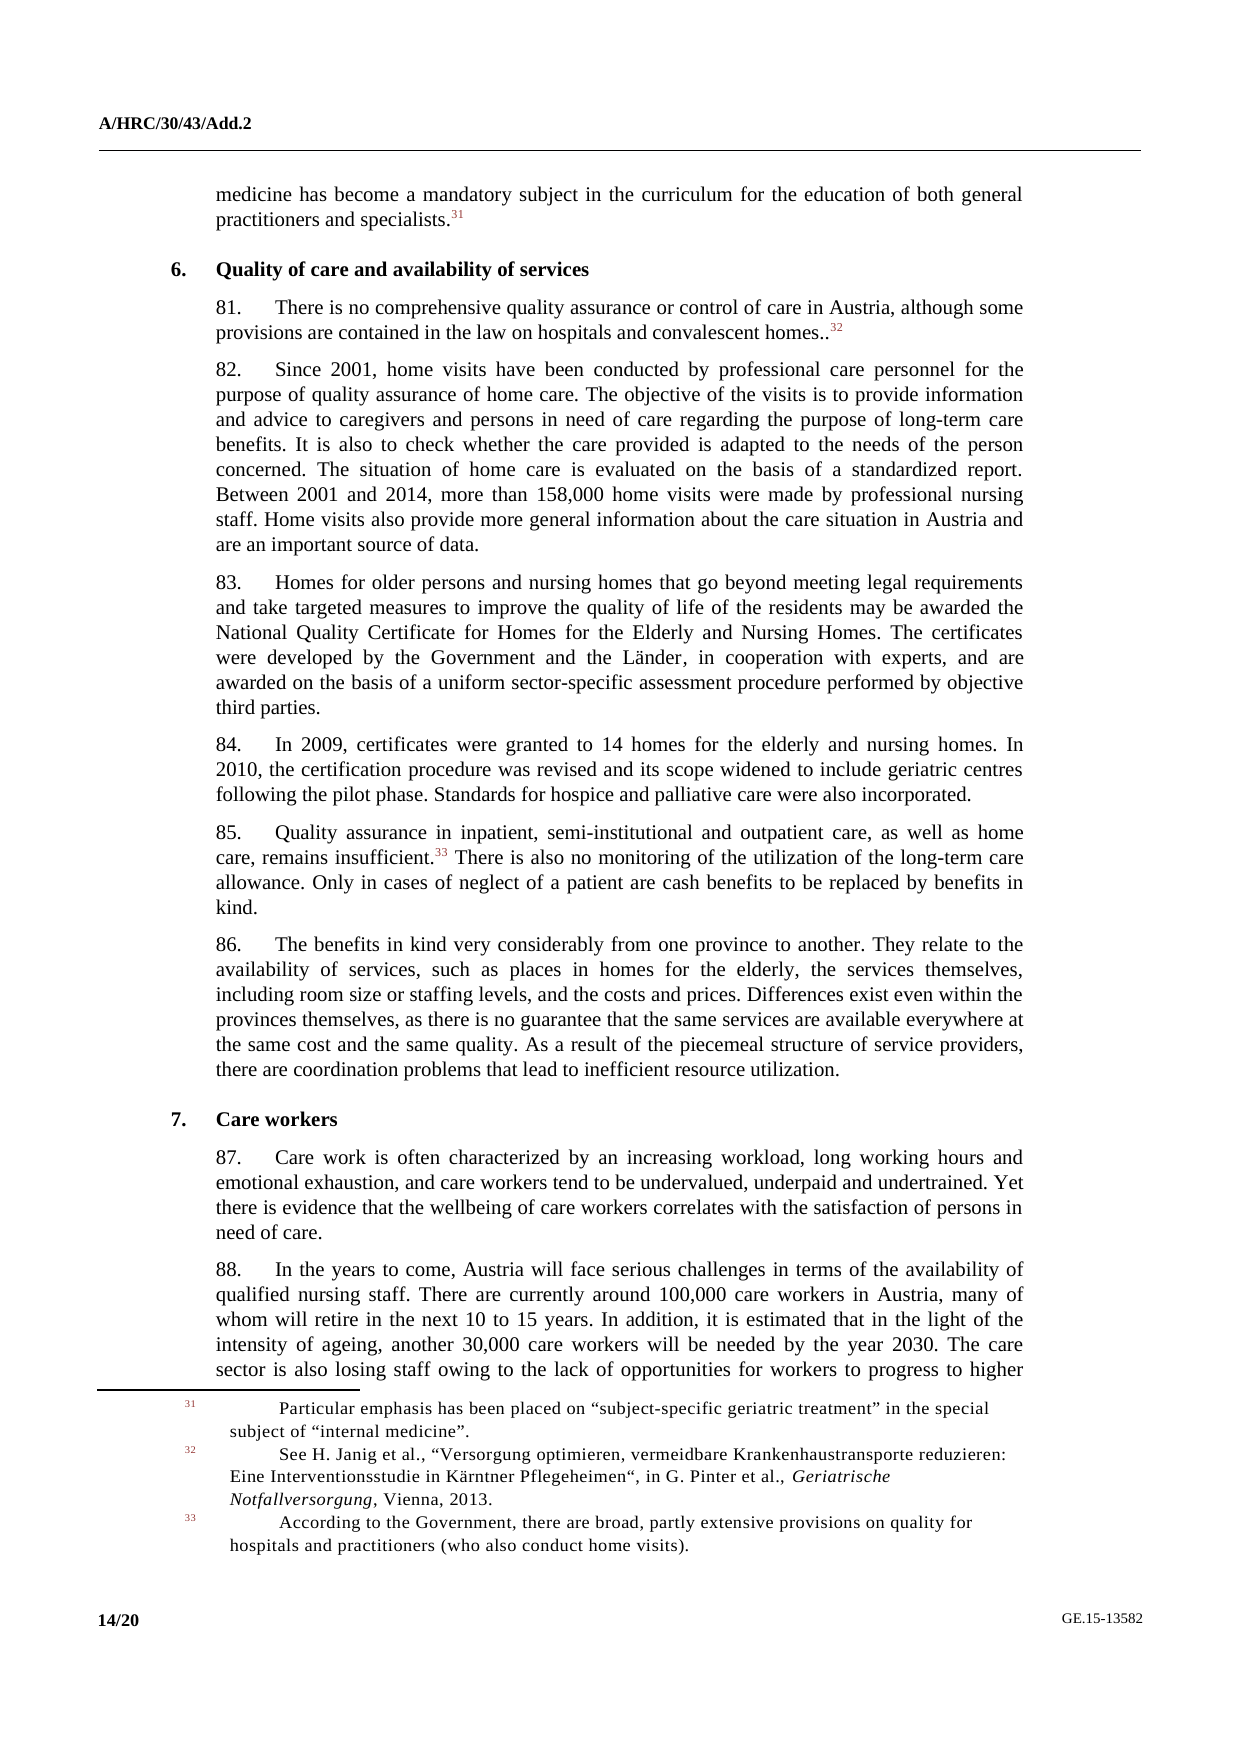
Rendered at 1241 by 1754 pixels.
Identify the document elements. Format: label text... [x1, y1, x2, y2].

list Quality assurance in inpatient, semi-institutional and outpatient care, as well as home care, remains insufficient. There is also no monitoring of the utilization of the long-term care allowance. Only in cases of neglect of a patient are cash benefits to be replaced by benefits in kind. [216, 819, 1024, 919]
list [216, 1256, 1024, 1381]
list In 2009, certificates were granted to 14 homes for the elderly and nursing homes. In 2010, the certification procedure was revised and its scope widened to include geriatric centres following the pilot phase. Standards for hospice and palliative care were also incorporated. [216, 731, 1024, 806]
list Since 2001, home visits have been conducted by professional care personnel for the purpose of quality assurance of home care. The objective of the visits is to provide information and advice to caregivers and persons in need of care regarding the purpose of long-term care benefits. It is also to check whether the care provided is adapted to the needs of the person concerned. The situation of home care is evaluated on the basis of a standardized report. Between 2001 and 2014, more than 158,000 home visits were made by professional nursing staff. Home visits also provide more general information about the care situation in Austria and are an important source of data. [216, 356, 1024, 556]
list There is no comprehensive quality assurance or control of care in Austria, although some provisions are contained in the law on hospitals and convalescent homes.. [216, 294, 1024, 344]
list Homes for older persons and nursing homes that go beyond meeting legal requirements and take targeted measures to improve the quality of life of the residents may be awarded the National Quality Certificate for Homes for the Elderly and Nursing Homes. The certificates were developed by the Government and the Länder, in cooperation with experts, and are awarded on the basis of a uniform sector-specific assessment procedure performed by objective third parties. [216, 569, 1024, 719]
list The benefits in kind very considerably from one province to another. They relate to the availability of services, such as places in homes for the elderly, the services themselves, including room size or staffing levels, and the costs and prices. Differences exist even within the provinces themselves, as there is no guarantee that the same services are available everywhere at the same cost and the same quality. As a result of the piecemeal structure of service providers, there are coordination problems that lead to inefficient resource utilization. [216, 931, 1024, 1081]
text 7. Care workers [97, 1106, 1024, 1131]
text 6. Quality of care and availability of services [97, 256, 1024, 281]
list Care work is often characterized by an increasing workload, long working hours and emotional exhaustion, and care workers tend to be undervalued, underpaid and undertrained. Yet there is evidence that the wellbeing of care workers correlates with the satisfaction of persons in need of care. [216, 1144, 1024, 1244]
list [216, 181, 1024, 231]
